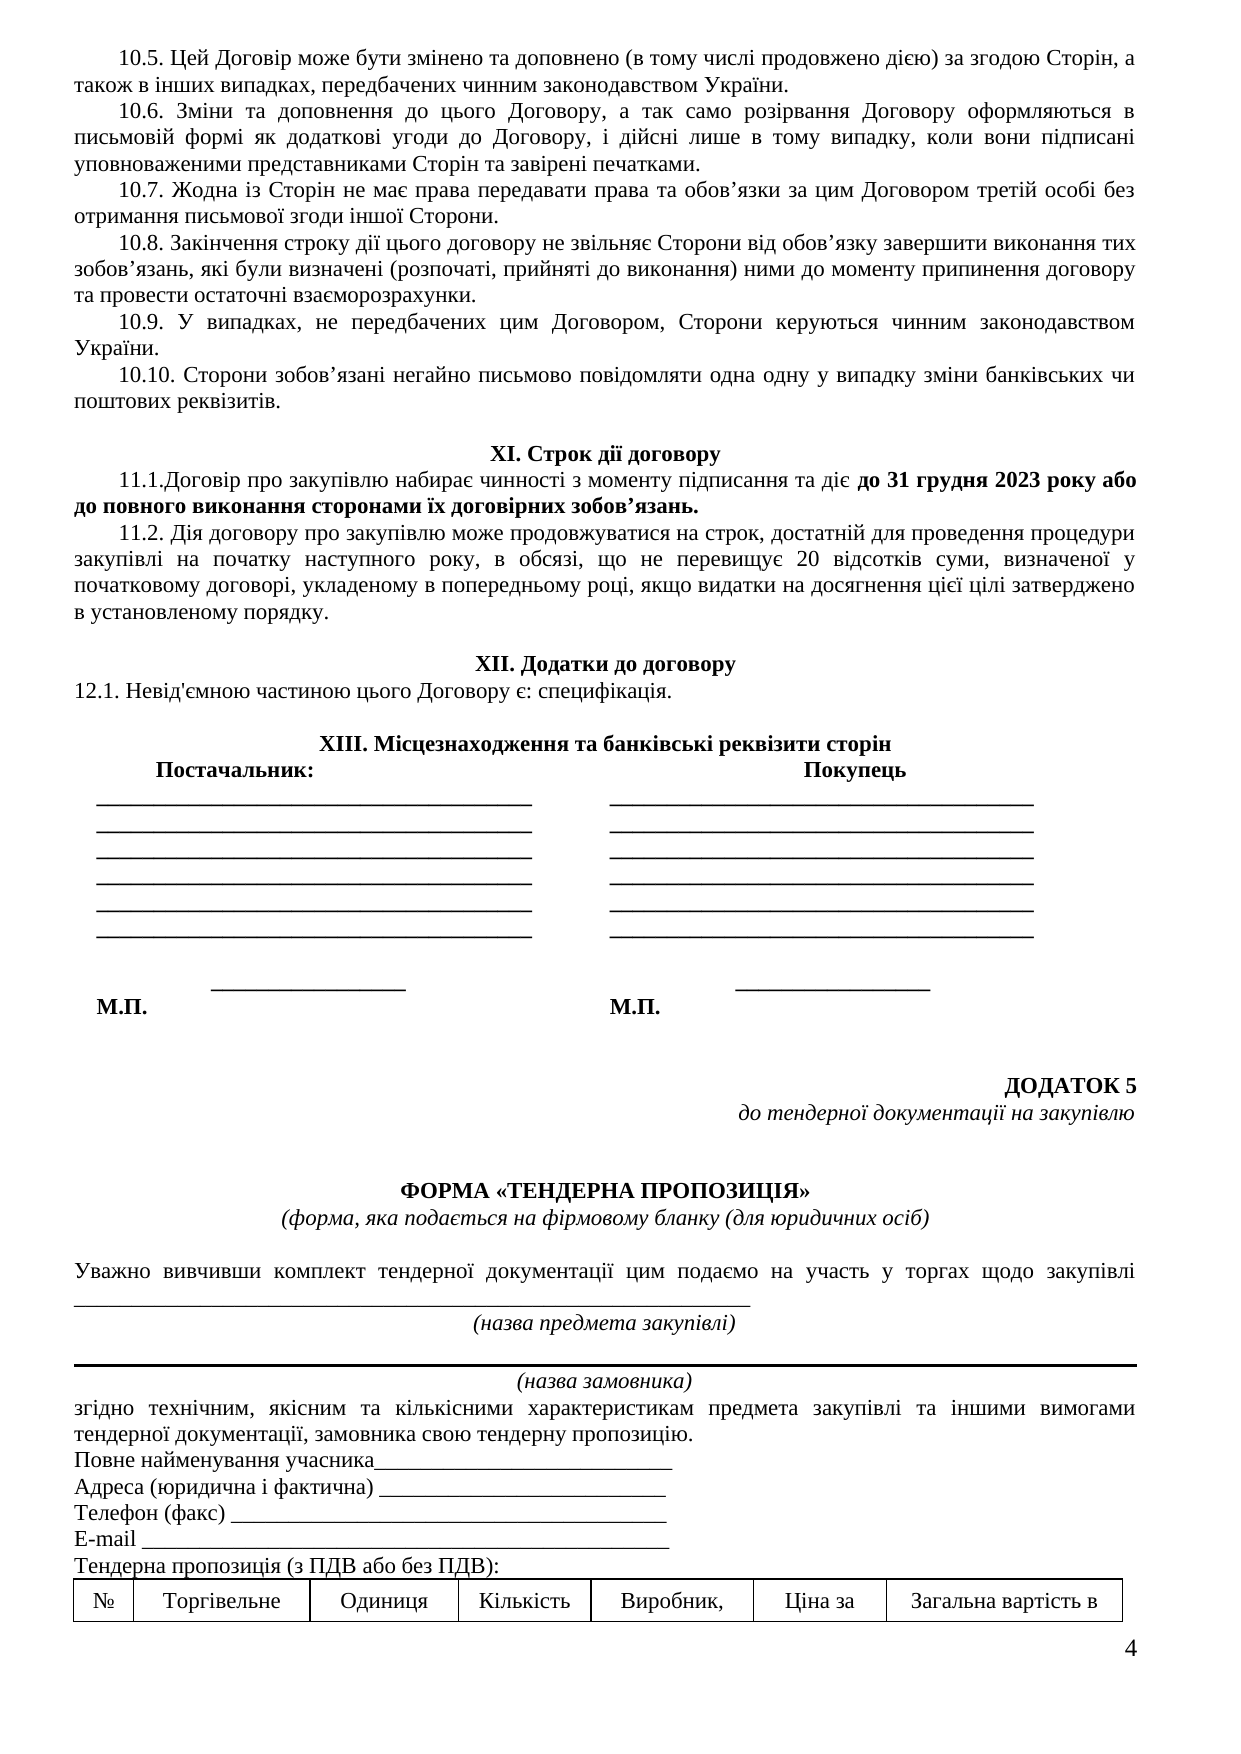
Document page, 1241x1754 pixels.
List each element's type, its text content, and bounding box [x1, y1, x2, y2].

table_cell _________________ М.П. [85, 967, 598, 1019]
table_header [754, 1580, 886, 1621]
text Повне найменування учасника__________________________ [74, 1446, 1137, 1473]
text Телефон (факс) ______________________________________ [74, 1499, 1137, 1525]
text 11.2. Дія договору про закупівлю може продовжуватися на строк, достатній для проведення процедури закупівлі на початку наступного року, в обсязі, що не перевищує 20 відсотків суми, визначеної у початковому договорі, укладеному в попередньому році, якщо видатки на досягнення цієї цілі затверджено в установленому порядку. [74, 519, 1137, 624]
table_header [887, 1580, 1122, 1621]
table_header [134, 1580, 309, 1621]
table_header № з/п [74, 1580, 133, 1621]
table_header Покупець _____________________________________ _____________________________________ _____________________________________ _____________________________________ _____________________________________ _____________________________________ [598, 756, 1112, 967]
text згідно технічним, якісним та кількісними характеристикам предмета закупівлі та іншими вимогами тендерної документації, замовника свою тендерну пропозицію. [74, 1394, 1137, 1446]
text 10.9. У випадках, не передбачених цим Договором, Сторони керуються чинним законодавством України. [74, 308, 1137, 361]
text Е-mail ______________________________________________ [74, 1525, 1137, 1552]
text ДОДАТОК 5 [74, 1072, 1137, 1098]
table_header Кількість [459, 1580, 590, 1621]
text Уважно вивчивши комплект тендерної документації цим подаємо на участь у торгах щодо закупівлі ___________________________________________________________ [74, 1257, 1137, 1309]
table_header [592, 1580, 753, 1621]
text 10.8. Закінчення строку дії цього договору не звільняє Сторони від обов’язку завершити виконання тих зобов’язань, які були визначені (розпочаті, прийняті до виконання) ними до моменту припинення договору та провести остаточні взаєморозрахунки. [74, 229, 1137, 308]
text Тендерна пропозиція (з ПДВ або без ПДВ): [74, 1552, 1137, 1578]
text (форма, яка подається на фірмовому бланку (для юридичних осіб) [74, 1204, 1137, 1230]
text XI. Строк дії договору [74, 440, 1137, 466]
text XIІ. Додатки до договору [74, 651, 1137, 677]
table_header Одиниця виміру [311, 1580, 458, 1621]
text (назва замовника) [74, 1367, 1137, 1394]
text 10.7. Жодна із Сторін не має права передавати права та обов’язки за цим Договором третій особі без отримання письмової згоди іншої Сторони. [74, 176, 1137, 229]
table_header Постачальник: ______________________________________ ______________________________________ ______________________________________ ______________________________________ ______________________________________ ______________________________________ [85, 756, 598, 967]
text 10.6. Зміни та доповнення до цього Договору, а так само розірвання Договору оформляються в письмовій формі як додаткові угоди до Договору, і дійсні лише в тому випадку, коли вони підписані уповноваженими представниками Сторін та завірені печатками. [74, 97, 1137, 176]
text до тендерної документації на закупівлю [74, 1098, 1137, 1125]
text 10.5. Цей Договір може бути змінено та доповнено (в тому числі продовжено дією) за згодою Сторін, а також в інших випадках, передбачених чинним законодавством України. [74, 44, 1137, 97]
text Адреса (юридична і фактична) _________________________ [74, 1473, 1137, 1499]
text XIІI. Місцезнаходження та банківські реквізити сторін [74, 729, 1137, 756]
table_cell _________________ М.П. [598, 967, 1112, 1019]
text 12.1. Невід'ємною частиною цього Договору є: специфікація. [74, 677, 1137, 703]
text ФОРМА «ТЕНДЕРНА ПРОПОЗИЦІЯ» [74, 1178, 1137, 1204]
text 10.10. Сторони зобов’язані негайно письмово повідомляти одна одну у випадку зміни банківських чи поштових реквізитів. [74, 361, 1137, 413]
text (назва предмета закупівлі) [74, 1309, 1137, 1336]
text 11.1.Договір про закупівлю набирає чинності з моменту підписання та діє до 31 грудня 2023 року або до повного виконання сторонами їх договірних зобов’язань. [74, 466, 1137, 519]
